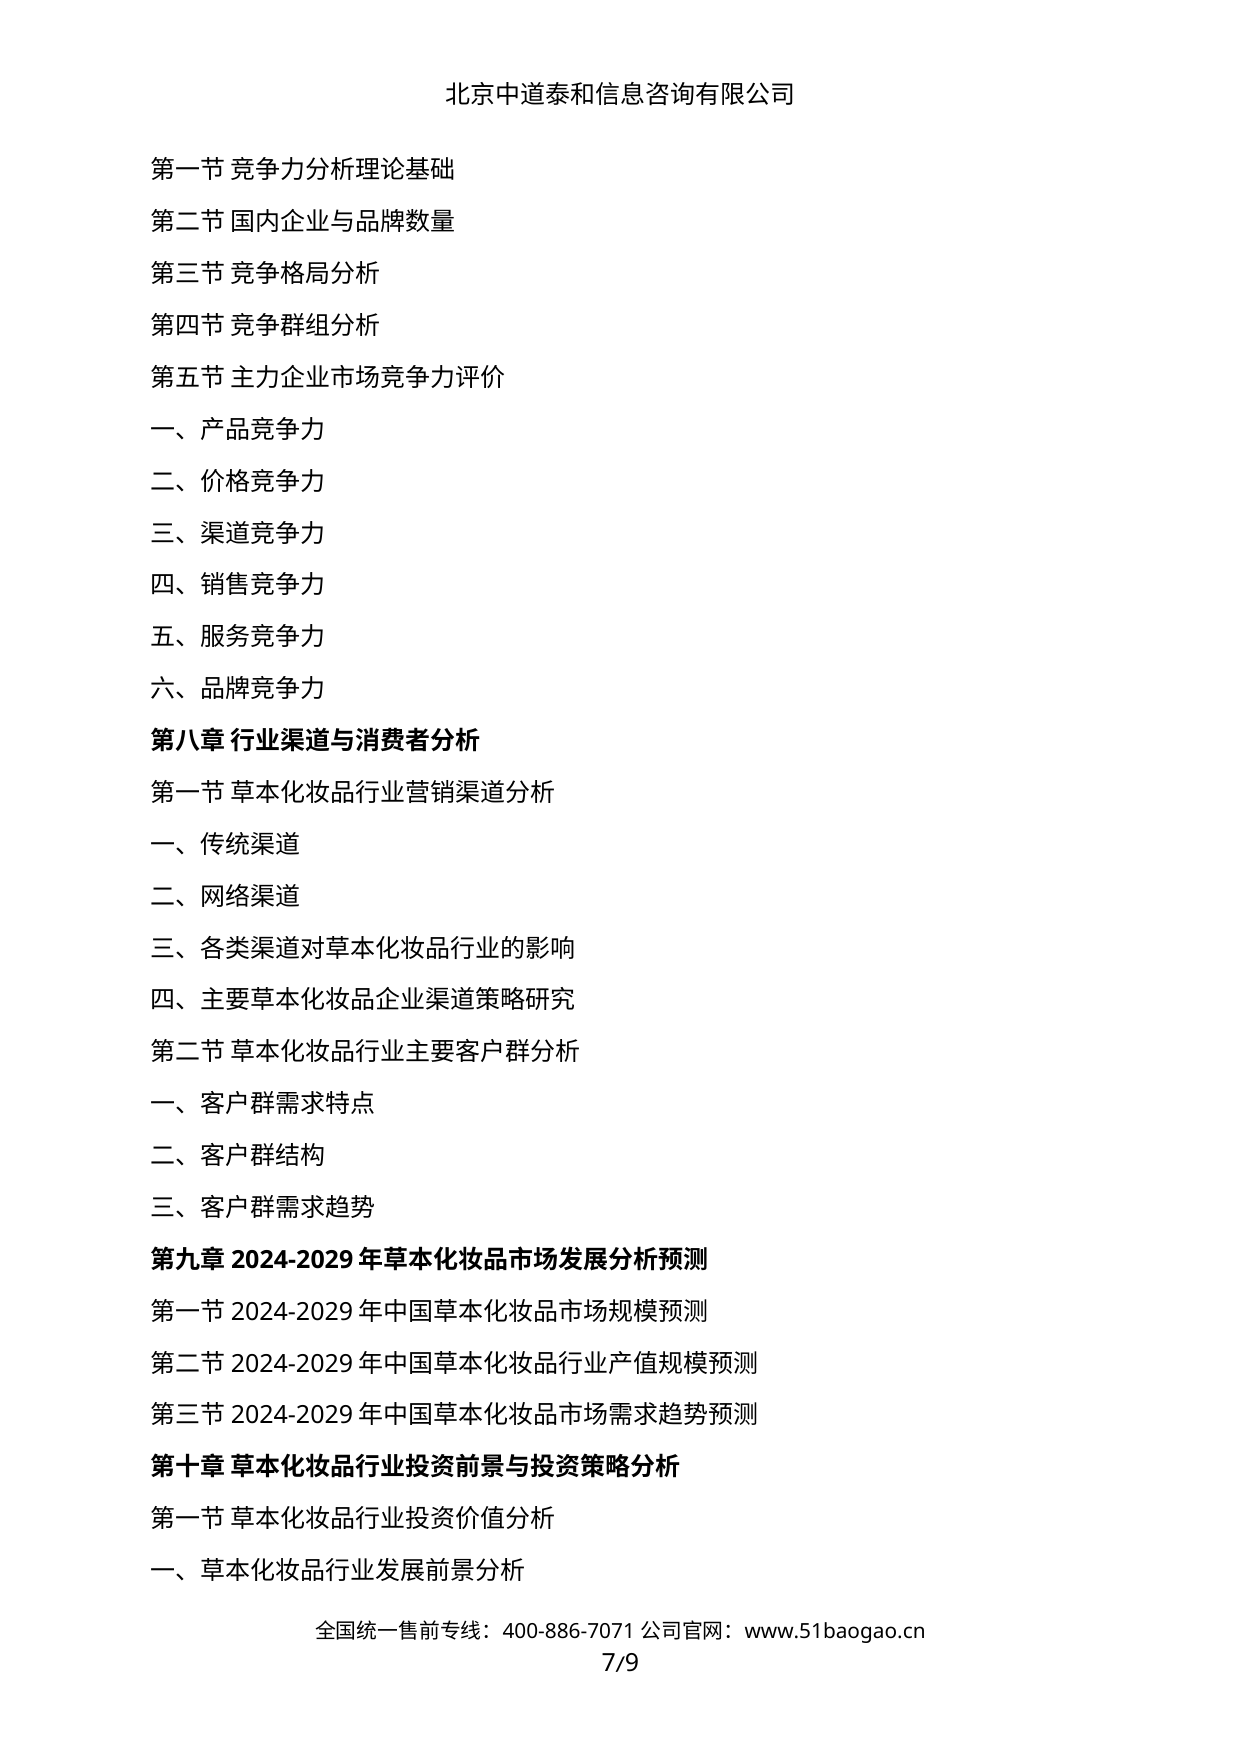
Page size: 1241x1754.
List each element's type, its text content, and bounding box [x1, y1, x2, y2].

text 第一节 草本化妆品行业营销渠道分析 [150, 772, 1090, 809]
text 第一节 竞争力分析理论基础 [150, 150, 1090, 186]
text 第一节 草本化妆品行业投资价值分析 [150, 1499, 1090, 1535]
text 第十章 草本化妆品行业投资前景与投资策略分析 [150, 1447, 1090, 1483]
text 第二节 草本化妆品行业主要客户群分析 [150, 1032, 1090, 1068]
text 二、价格竞争力 [150, 461, 1090, 497]
text 第三节 2024-2029年中国草本化妆品市场需求趋势预测 [150, 1395, 1090, 1431]
text 二、客户群结构 [150, 1136, 1090, 1172]
text 三、渠道竞争力 [150, 513, 1090, 549]
text 三、各类渠道对草本化妆品行业的影响 [150, 928, 1090, 964]
text 一、客户群需求特点 [150, 1084, 1090, 1120]
text 第二节 2024-2029年中国草本化妆品行业产值规模预测 [150, 1343, 1090, 1379]
text 第九章 2024-2029年草本化妆品市场发展分析预测 [150, 1239, 1090, 1276]
text 四、销售竞争力 [150, 565, 1090, 601]
text 第八章 行业渠道与消费者分析 [150, 721, 1090, 757]
text 第三节 竞争格局分析 [150, 254, 1090, 290]
text 三、客户群需求趋势 [150, 1187, 1090, 1224]
text 第二节 国内企业与品牌数量 [150, 202, 1090, 238]
text 二、网络渠道 [150, 876, 1090, 912]
text 一、产品竞争力 [150, 409, 1090, 446]
text 第四节 竞争群组分析 [150, 306, 1090, 342]
text 第一节 2024-2029年中国草本化妆品市场规模预测 [150, 1291, 1090, 1327]
text 第五节 主力企业市场竞争力评价 [150, 357, 1090, 394]
text 一、传统渠道 [150, 824, 1090, 861]
text 一、草本化妆品行业发展前景分析 [150, 1551, 1090, 1587]
text 六、品牌竞争力 [150, 669, 1090, 705]
text 四、主要草本化妆品企业渠道策略研究 [150, 980, 1090, 1016]
text 五、服务竞争力 [150, 617, 1090, 653]
